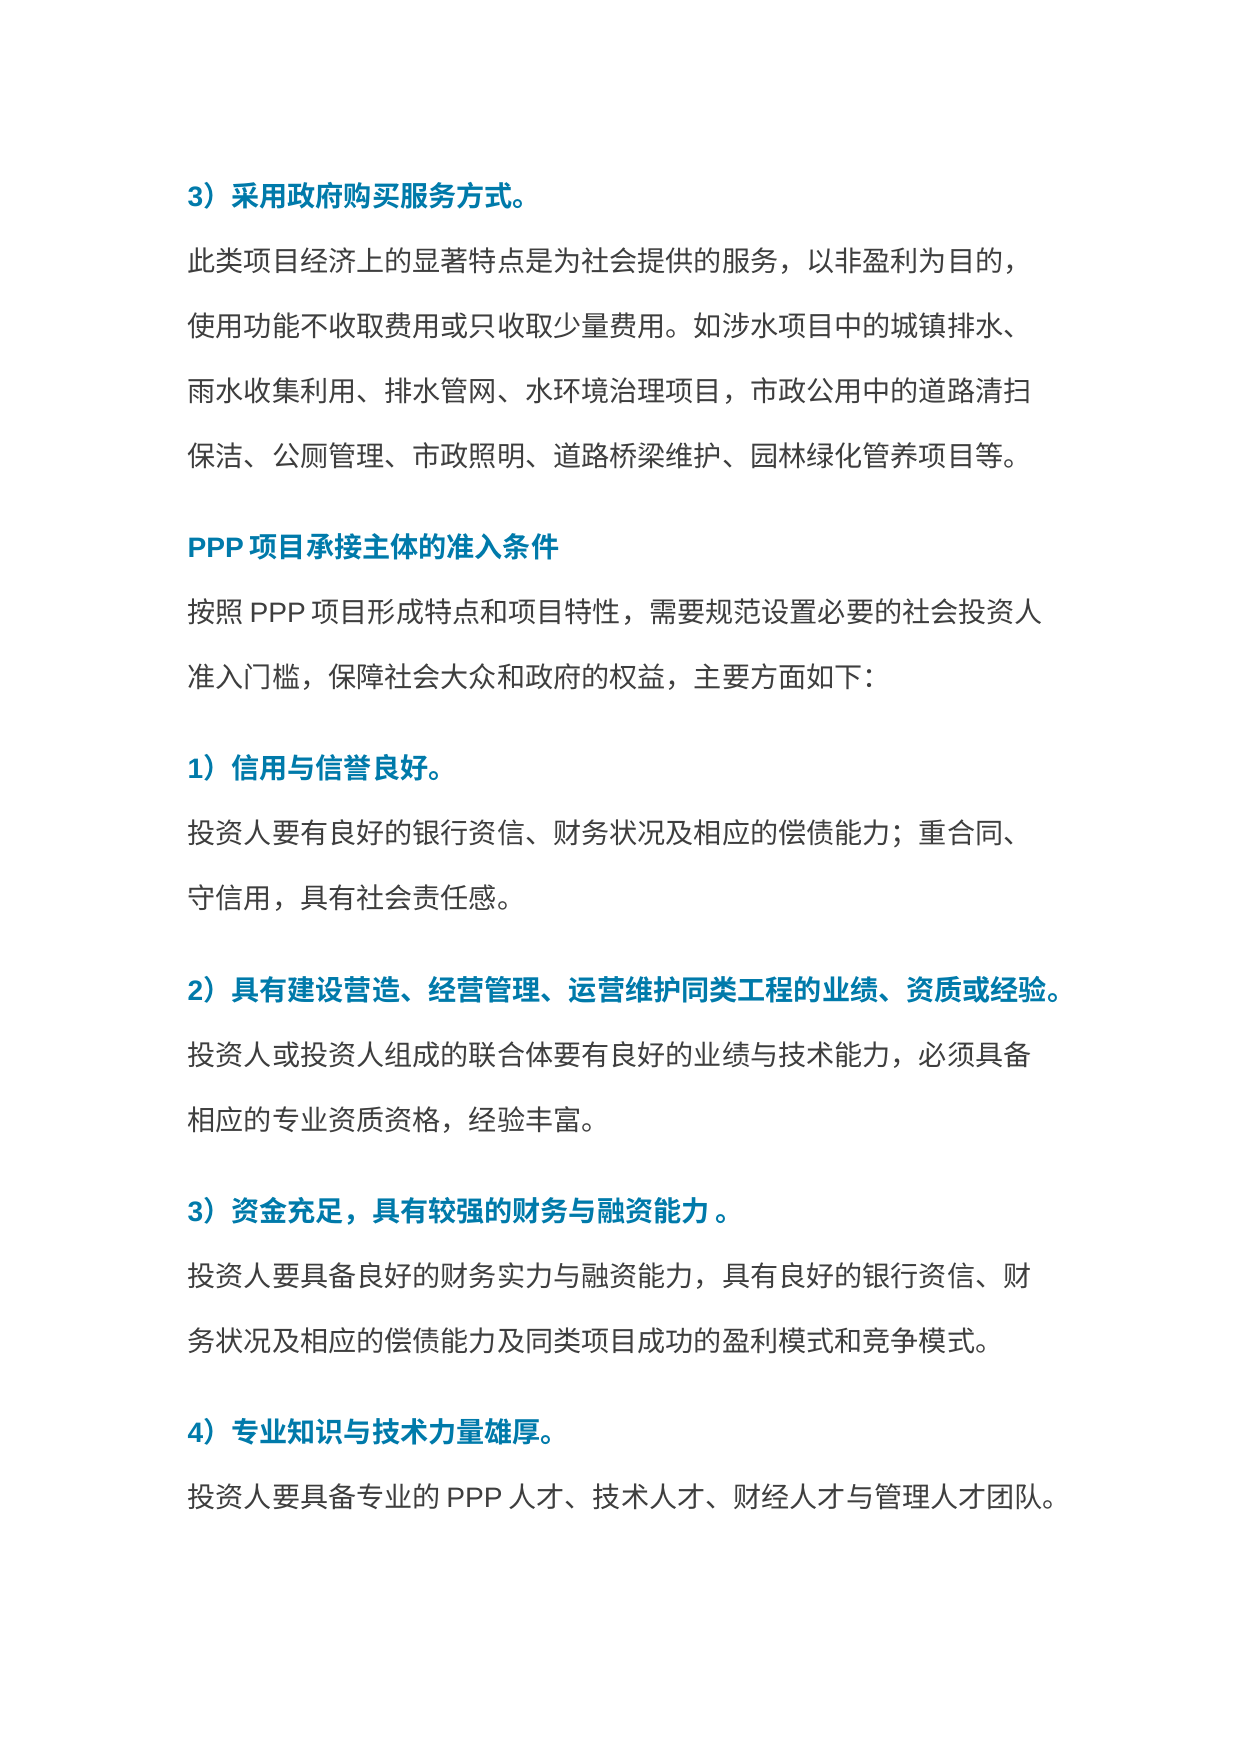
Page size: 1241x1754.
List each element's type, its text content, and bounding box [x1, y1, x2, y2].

text 2）具有建设营造、经营管理、运营维护同类工程的业绩、资质或经验。 [187, 955, 1053, 1020]
text 投资人要具备专业的PPP人才、技术人才、财经人才与管理人才团队。 [187, 1463, 1053, 1528]
text 投资人要具备良好的财务实力与融资能力，具有良好的银行资信、财务状况及相应的偿债能力及同类项目成功的盈利模式和竞争模式。 [187, 1242, 1053, 1372]
text 4）专业知识与技术力量雄厚。 [187, 1398, 1053, 1463]
text 3）采用政府购买服务方式。 [187, 162, 1053, 227]
text 3）资金充足，具有较强的财务与融资能力 。 [187, 1177, 1053, 1242]
text 投资人或投资人组成的联合体要有良好的业绩与技术能力，必须具备相应的专业资质资格，经验丰富。 [187, 1020, 1053, 1150]
text 投资人要有良好的银行资信、财务状况及相应的偿债能力；重合同、守信用，具有社会责任感。 [187, 799, 1053, 929]
text 此类项目经济上的显著特点是为社会提供的服务，以非盈利为目的，使用功能不收取费用或只收取少量费用。如涉水项目中的城镇排水、雨水收集利用、排水管网、水环境治理项目，市政公用中的道路清扫保洁、公厕管理、市政照明、道路桥梁维护、园林绿化管养项目等。 [187, 227, 1053, 487]
text 1）信用与信誉良好。 [187, 734, 1053, 799]
text 按照PPP项目形成特点和项目特性，需要规范设置必要的社会投资人准入门槛，保障社会大众和政府的权益，主要方面如下： [187, 578, 1053, 708]
text PPP项目承接主体的准入条件 [187, 513, 1053, 578]
